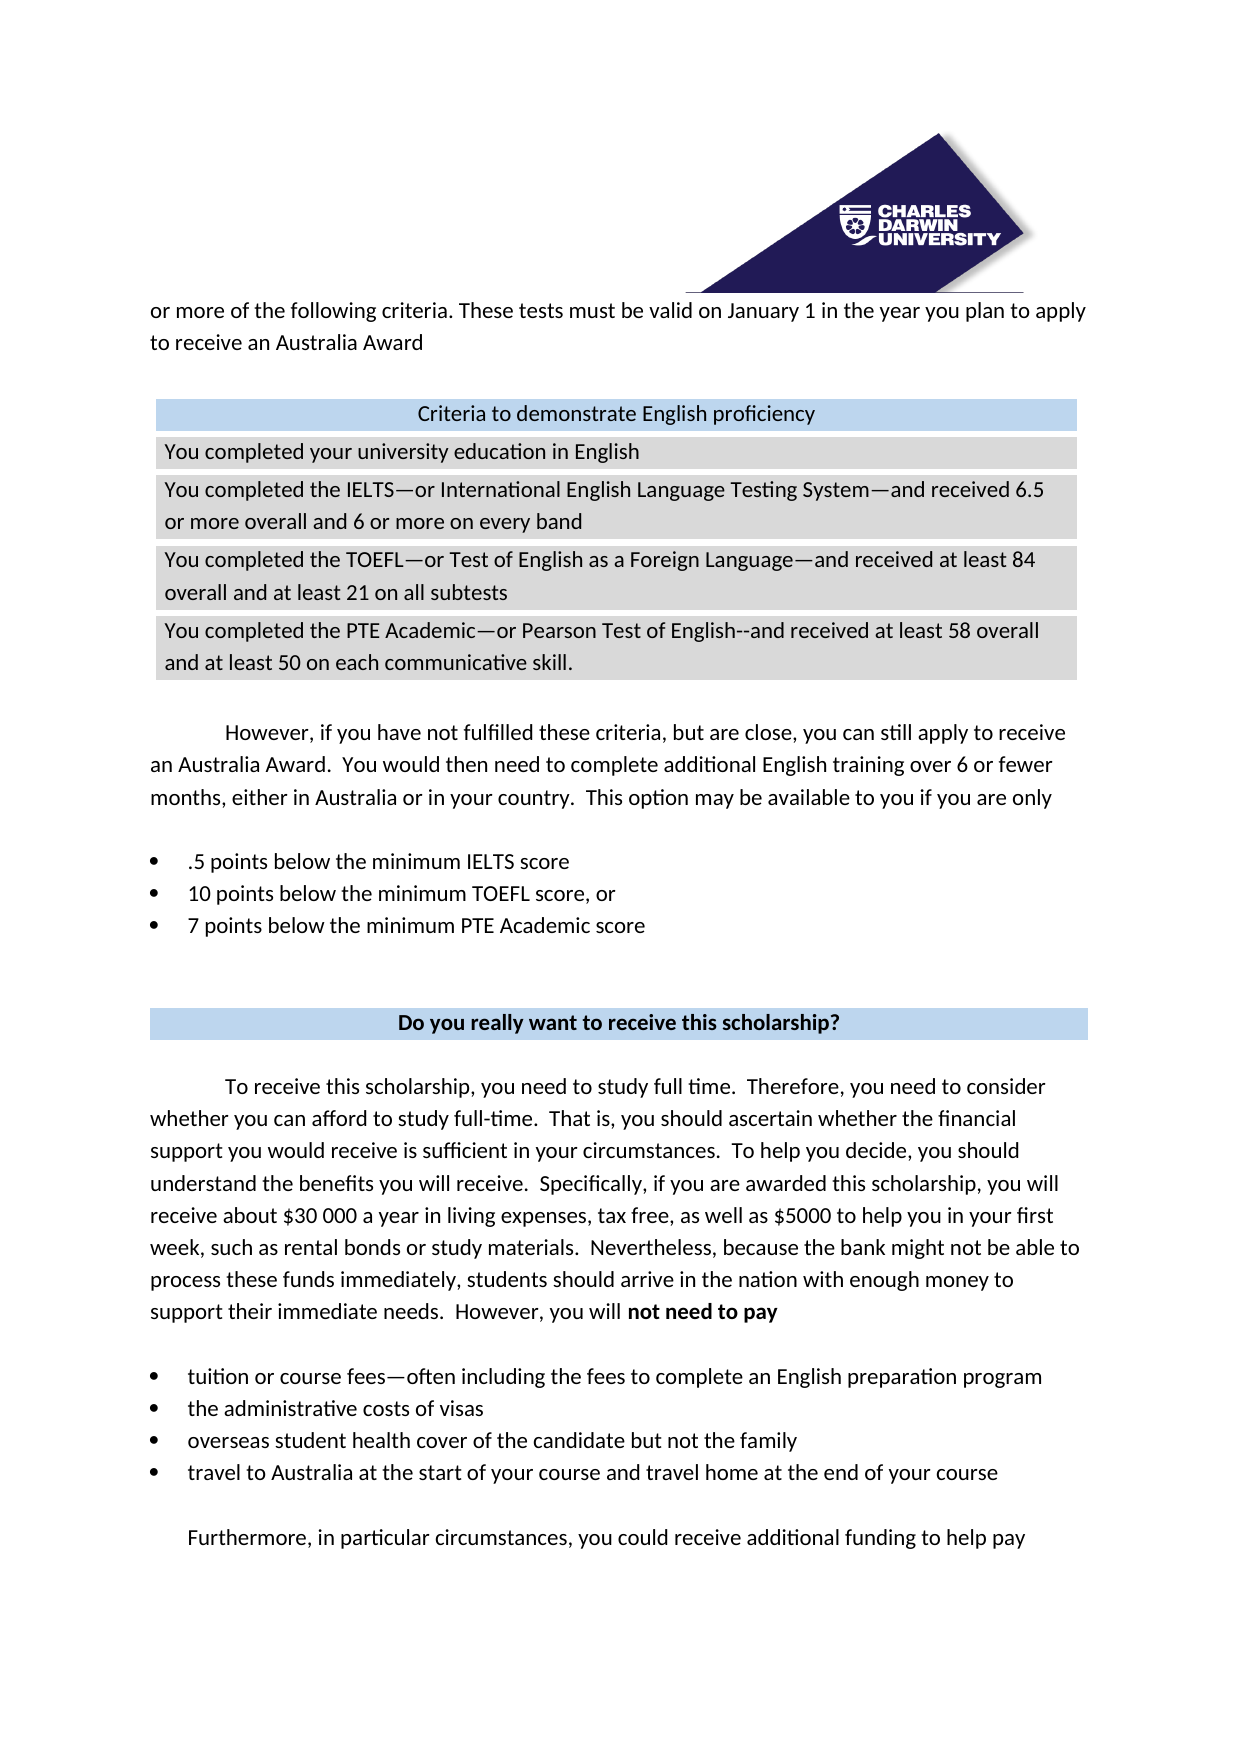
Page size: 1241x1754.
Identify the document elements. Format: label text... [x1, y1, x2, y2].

list overseas student health cover of the candidate but not the family [150, 1426, 1090, 1454]
table_header Criteria to demonstrate English proficiency [156, 399, 1077, 431]
table_cell You completed the TOEFL—or Test of English as a Foreign Language—and received at least 84 overall and at least 21 on all subtests [156, 546, 1077, 610]
table_cell You completed the IELTS—or International English Language Testing System—and received 6.5 or more overall and 6 or more on every band [156, 475, 1077, 539]
table_cell You completed the PTE Academic—or Pearson Test of English--and received at least 58 overall and at least 50 on each communicative skill. [156, 616, 1077, 680]
list 7 points below the minimum PTE Academic score [150, 912, 1090, 939]
list travel to Australia at the start of your course and travel home at the end of your course [150, 1458, 1090, 1486]
picture [633, 73, 1091, 293]
list 10 points below the minimum TOEFL score, or [150, 879, 1090, 907]
table_cell You completed your university education in English [156, 437, 1077, 469]
text However, if you have not fulfilled these criteria, but are close, you can still apply to receive an Australia Award. You would then need to complete additional English training over 6 or fewer months, either in Australia or in your country. This option may be available to you if you are only [150, 718, 1090, 811]
list the administrative costs of visas [150, 1394, 1090, 1422]
table_header Do you really want to receive this scholarship? [150, 1008, 1088, 1040]
text To receive this scholarship, you need to study full time. Therefore, you need to consider whether you can afford to study full-time. That is, you should ascertain whether the financial support you would receive is sufficient in your circumstances. To help you decide, you should understand the benefits you will receive. Specifically, if you are awarded this scholarship, you will receive about $30 000 a year in living expenses, tax free, as well as $5000 to help you in your first week, such as rental bonds or study materials. Nevertheless, because the bank might not be able to process these funds immediately, students should arrive in the nation with enough money to support their immediate needs. However, you will not need to pay [150, 1072, 1090, 1326]
list tuition or course fees—often including the fees to complete an English preparation program [150, 1362, 1090, 1390]
text Furthermore, in particular circumstances, you could receive additional funding to help pay [150, 1523, 1090, 1551]
list .5 points below the minimum IELTS score [150, 847, 1090, 875]
